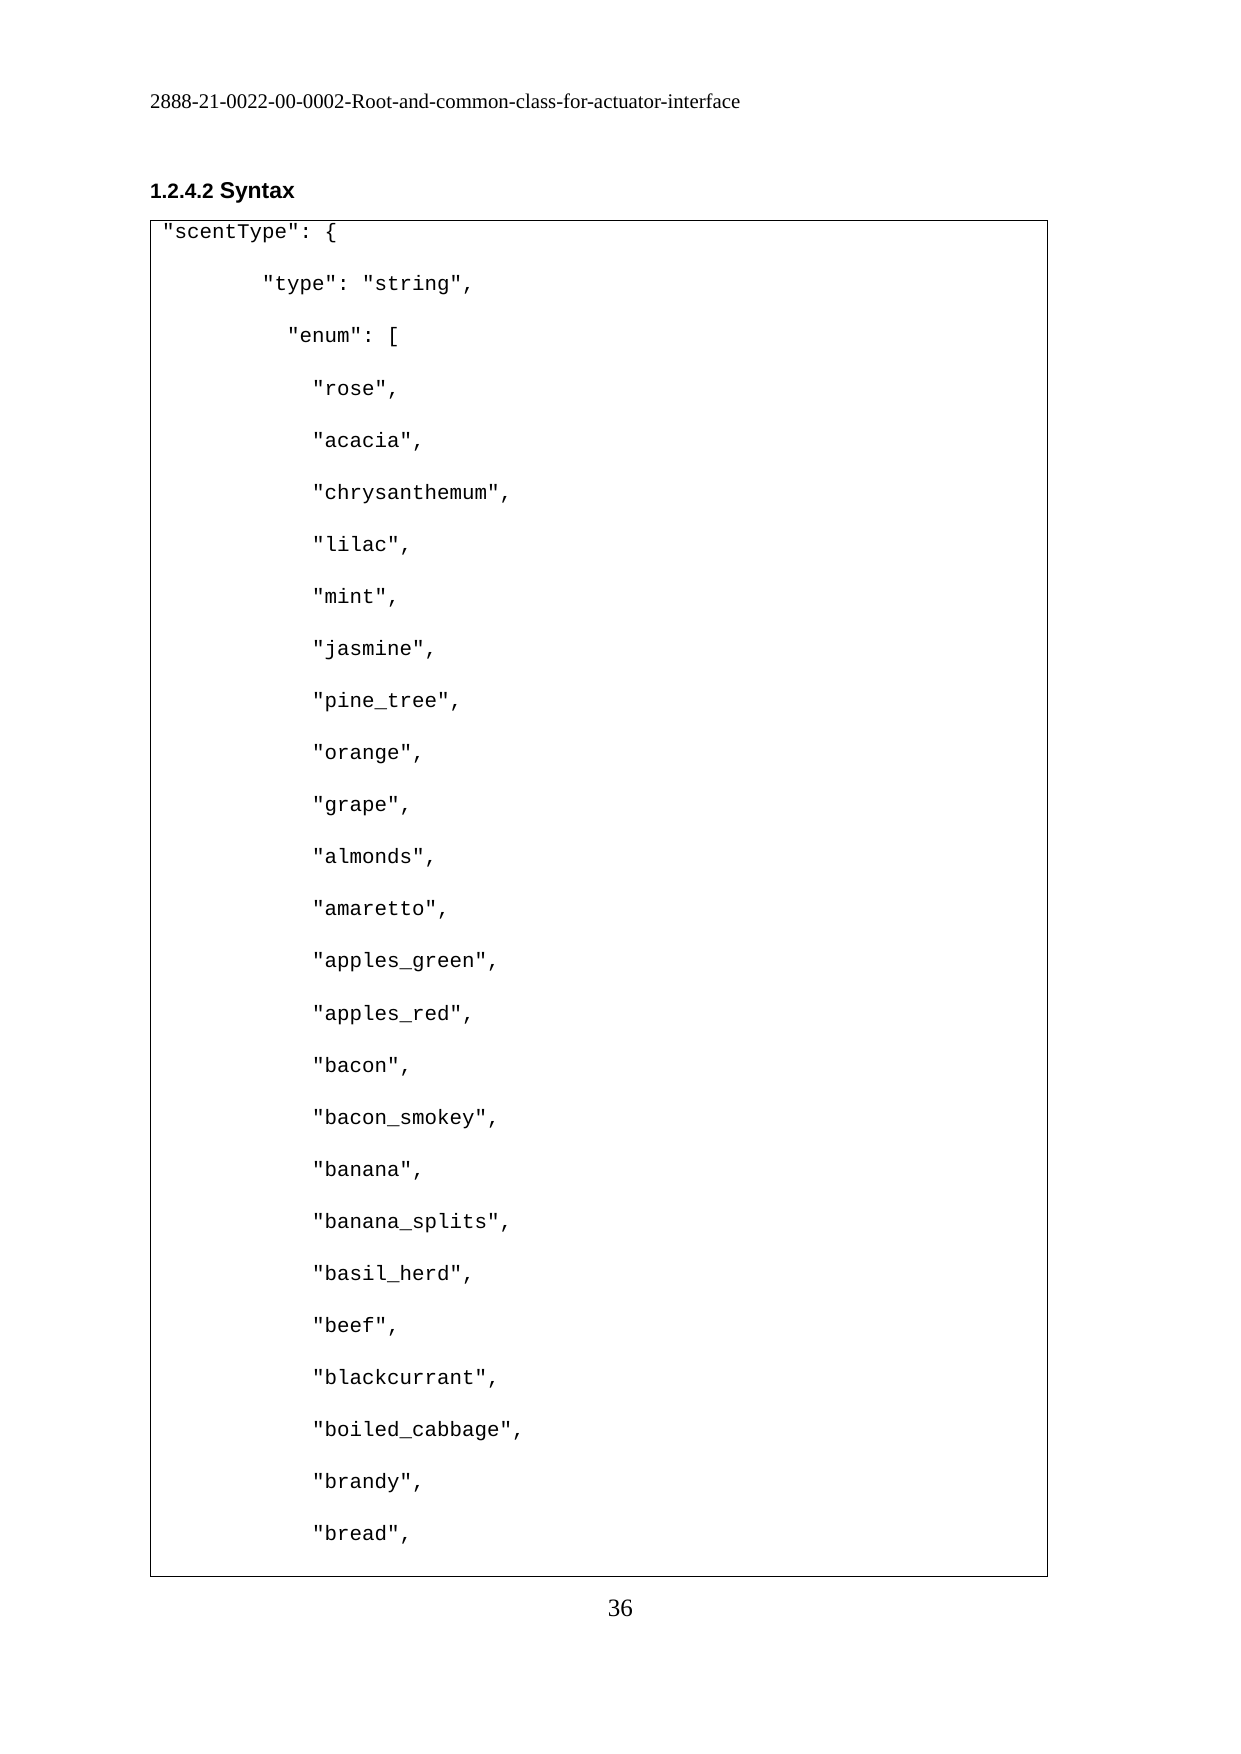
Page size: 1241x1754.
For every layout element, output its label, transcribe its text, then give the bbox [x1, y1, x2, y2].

list Syntax [150, 177, 1090, 203]
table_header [151, 221, 1047, 1576]
